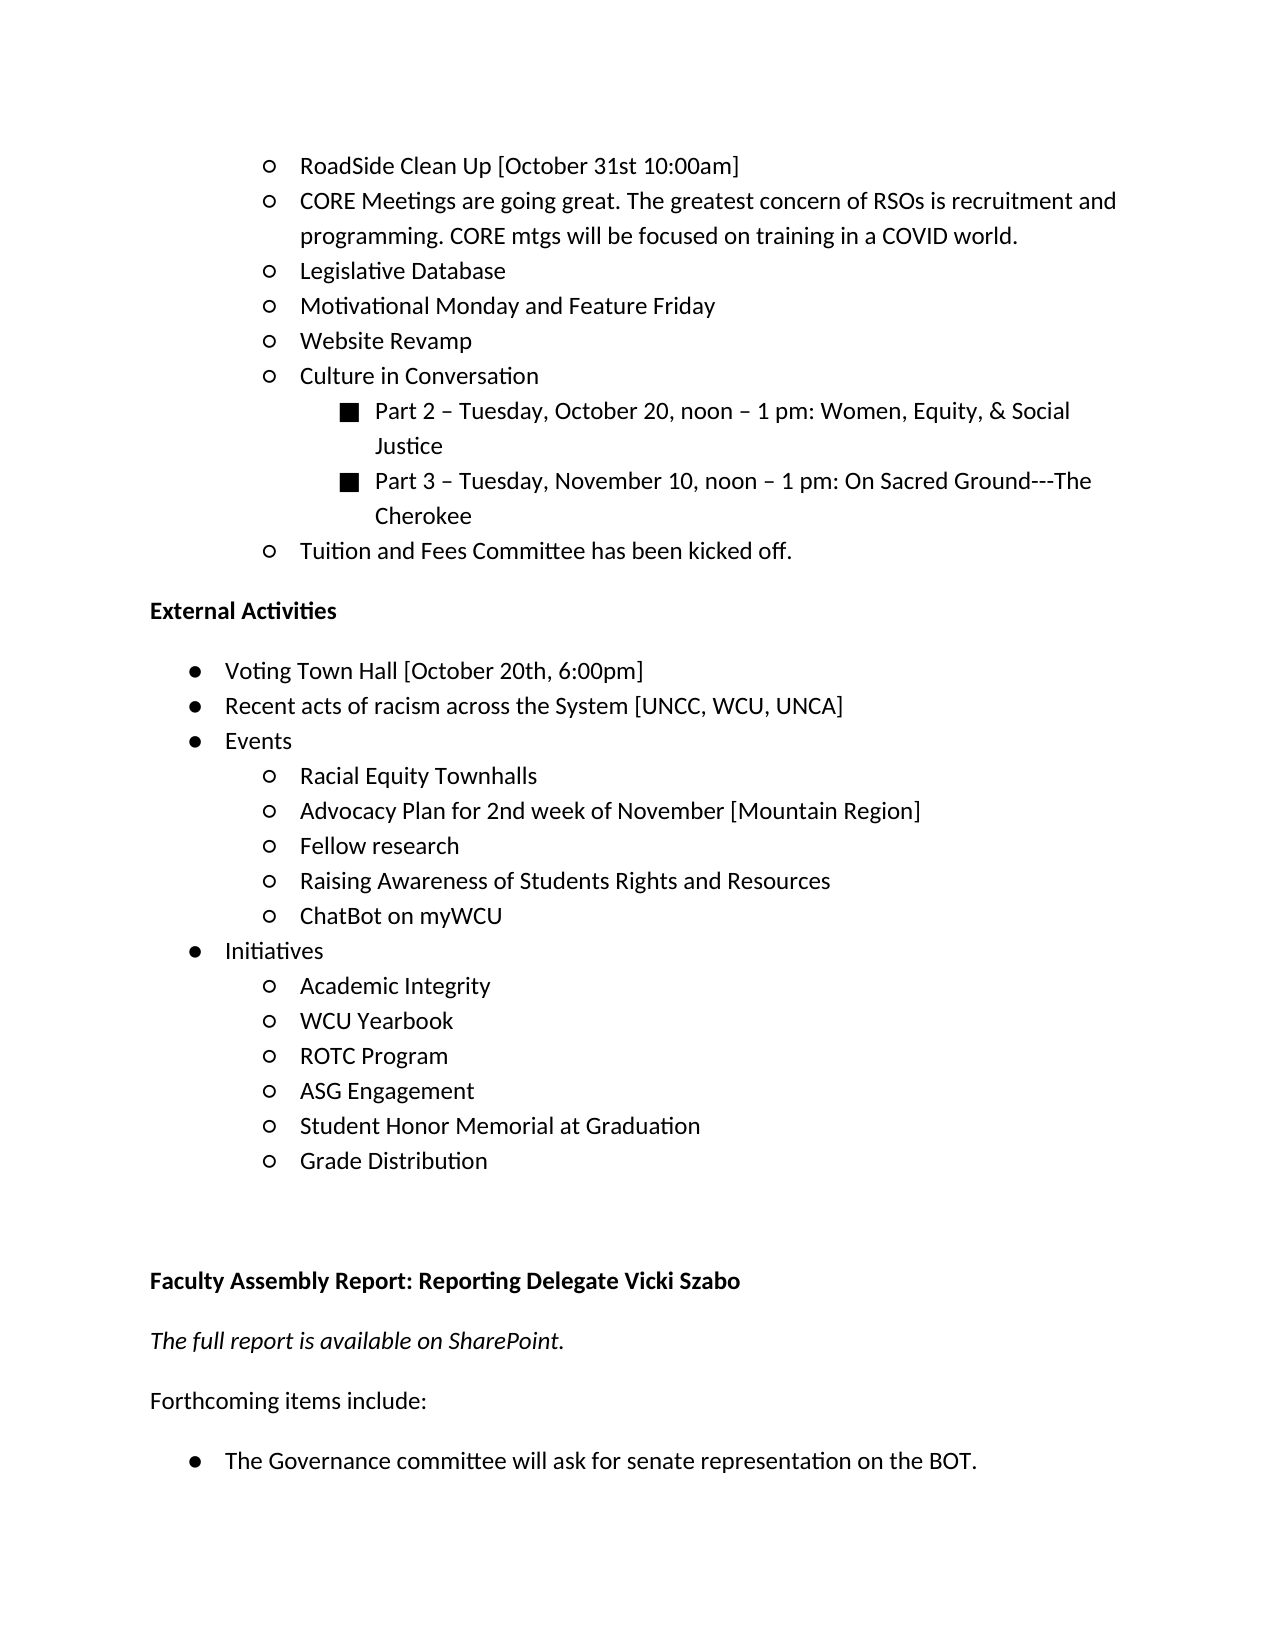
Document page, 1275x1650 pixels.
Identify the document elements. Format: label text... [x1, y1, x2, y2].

list Website Revamp [262, 325, 1125, 356]
list Student Honor Memorial at Graduation [262, 1110, 1125, 1141]
text The full report is available on SharePoint. [150, 1325, 1125, 1356]
list Racial Equity Townhalls [262, 760, 1125, 791]
list Motivational Monday and Feature Friday [262, 290, 1125, 321]
list The Governance committee will ask for senate representation on the BOT. [187, 1445, 1125, 1476]
list ASG Engagement [262, 1075, 1125, 1106]
list CORE Meetings are going great. The greatest concern of RSOs is recruitment and programming. CORE mtgs will be focused on training in a COVID world. [262, 185, 1125, 251]
list Academic Integrity [262, 970, 1125, 1001]
list Raising Awareness of Students Rights and Resources [262, 865, 1125, 896]
list Advocacy Plan for 2nd week of November [Mountain Region] [262, 795, 1125, 826]
list Culture in Conversation [262, 360, 1125, 391]
list Fellow research [262, 830, 1125, 861]
list Legislative Database [262, 255, 1125, 286]
list Part 2 – Tuesday, October 20, noon – 1 pm: Women, Equity, & Social Justice [337, 395, 1125, 461]
list RoadSide Clean Up [October 31st 10:00am] [262, 150, 1125, 181]
list Recent acts of racism across the System [UNCC, WCU, UNCA] [187, 690, 1125, 721]
list Tuition and Fees Committee has been kicked off. [262, 535, 1125, 566]
text Faculty Assembly Report: Reporting Delegate Vicki Szabo [150, 1265, 1125, 1296]
list Events [187, 725, 1125, 756]
list ChatBot on myWCU [262, 900, 1125, 931]
text Forthcoming items include: [150, 1385, 1125, 1416]
list Initiatives [187, 935, 1125, 966]
list WCU Yearbook [262, 1005, 1125, 1036]
list Grade Distribution [262, 1145, 1125, 1176]
list Voting Town Hall [October 20th, 6:00pm] [187, 655, 1125, 686]
text External Activities [150, 595, 1125, 626]
list Part 3 – Tuesday, November 10, noon – 1 pm: On Sacred Ground---The Cherokee [337, 465, 1125, 531]
list ROTC Program [262, 1040, 1125, 1071]
